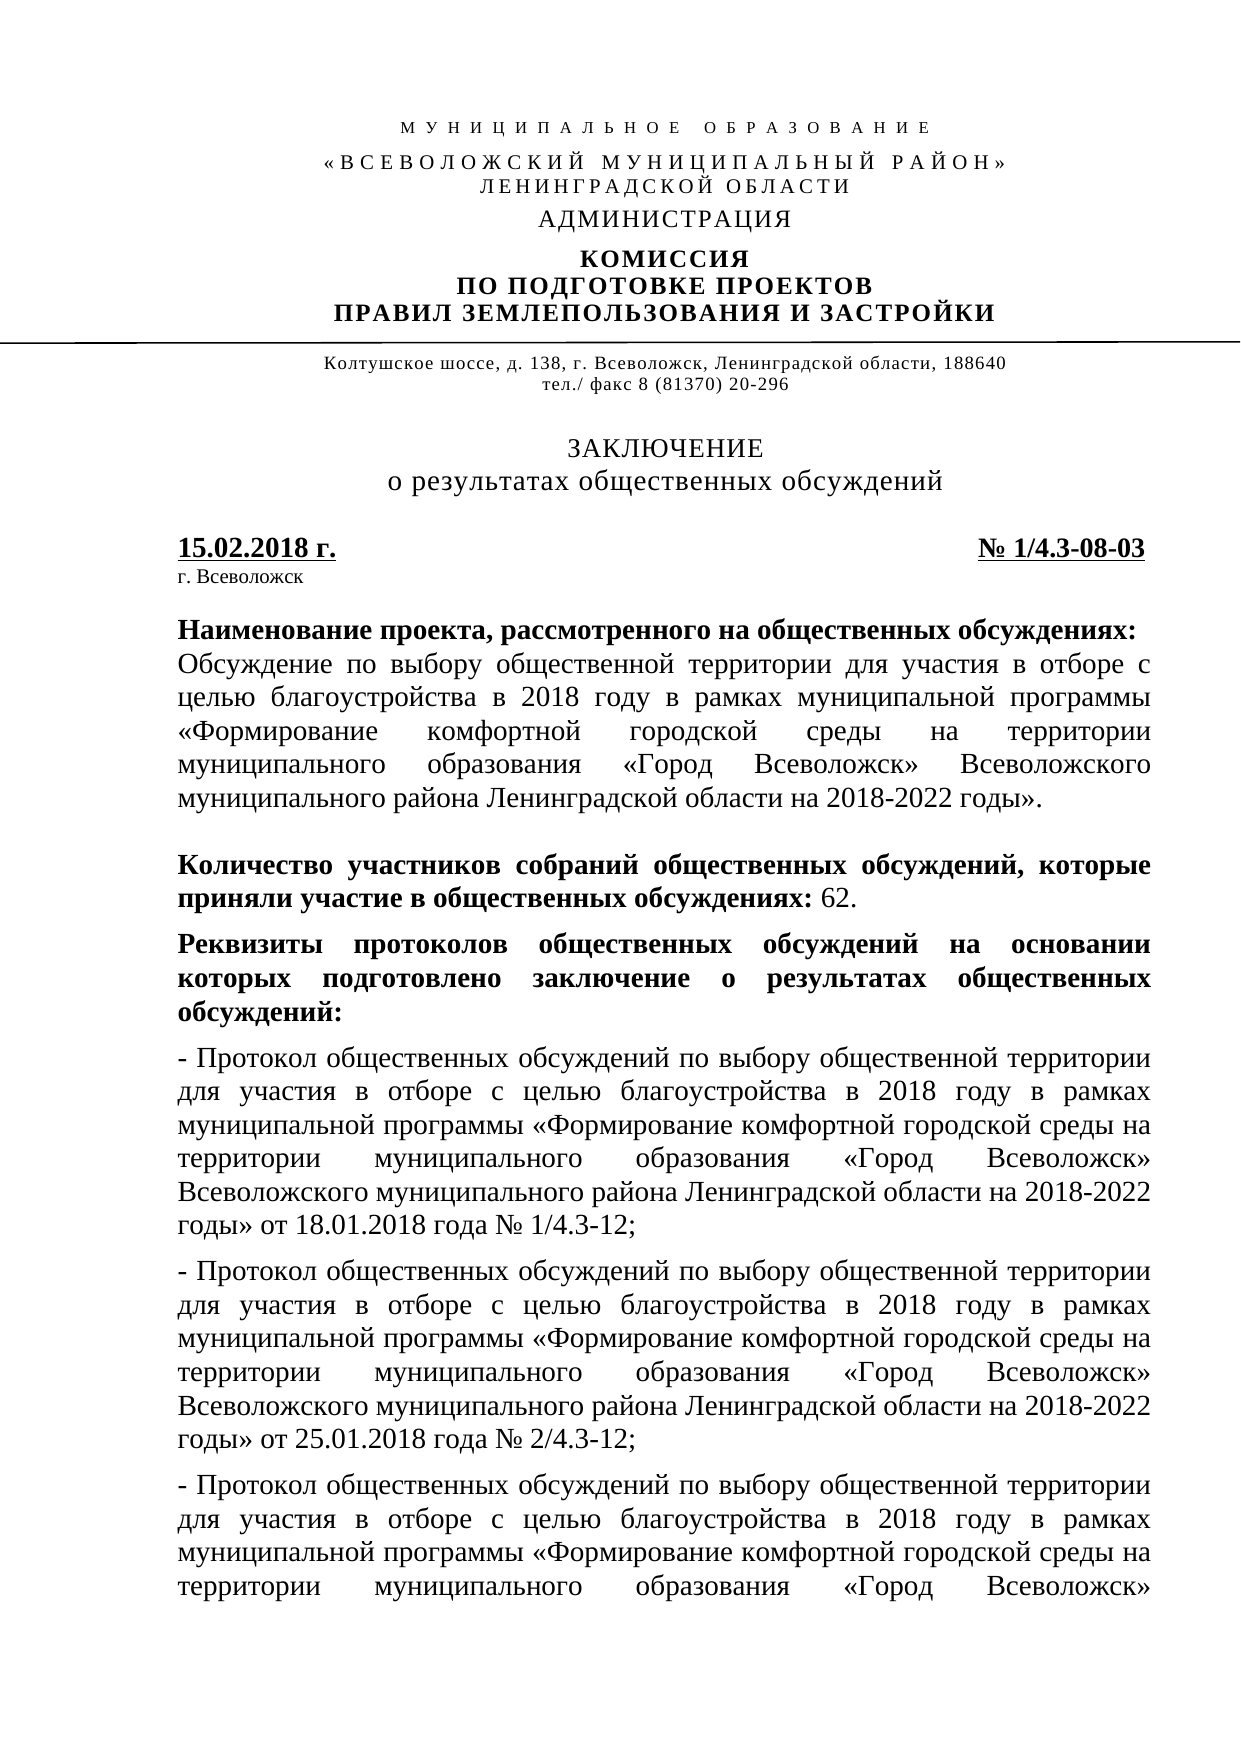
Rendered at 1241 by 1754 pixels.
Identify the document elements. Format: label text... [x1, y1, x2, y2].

text КОМИССИЯ [177, 245, 1152, 272]
text ПРАВИЛ ЗЕМЛЕПОЛЬЗОВАНИЯ И ЗАСТРОЙКИ [177, 299, 1152, 327]
text - Протокол общественных обсуждений по выбору общественной территории для участия в отборе с целью благоустройства в 2018 году в рамках муниципальной программы «Формирование комфортной городской среды на территории муниципального образования «Город Всеволожск» Всеволожского муниципального района Ленинградской области на 2018-2022 годы» от 18.01.2018 года № 1/4.3-12; [177, 1040, 1152, 1241]
text Реквизиты протоколов общественных обсуждений на основании которых подготовлено заключение о результатах общественных обсуждений: [177, 927, 1152, 1027]
text Колтушское шоссе, д. 138, г. Всеволожск, Ленинградской области, 188640 [179, 352, 1152, 373]
text тел./ факс 8 (81370) 20-296 [179, 373, 1152, 395]
text о результатах общественных обсуждений [179, 463, 1152, 497]
text «ВСЕВОЛОЖСКИЙ МУНИЦИПАЛЬНЫЙ РАЙОН» [177, 150, 1152, 174]
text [177, 1467, 1152, 1601]
text МУНИЦИПАЛЬНОЕ ОБРАЗОВАНИЕ [177, 118, 1152, 137]
text Количество участников собраний общественных обсуждений, которые приняли участие в общественных обсуждениях: 62. [177, 847, 1152, 914]
text г. Всеволожск [177, 564, 1152, 588]
text Обсуждение по выбору общественной территории для участия в отборе с целью благоустройства в 2018 году в рамках муниципальной программы «Формирование комфортной городской среды на территории муниципального образования «Город Всеволожск» Всеволожского муниципального района Ленинградской области на 2018-2022 годы». [177, 646, 1152, 813]
text АДМИНИСТРАЦИЯ [177, 204, 1152, 233]
text 15.02.2018 г. № 1/4.3-08-03 [177, 531, 1152, 564]
text ЗАКЛЮЧЕНИЕ [179, 432, 1152, 463]
text Наименование проекта, рассмотренного на общественных обсуждениях: [177, 612, 1152, 646]
text - Протокол общественных обсуждений по выбору общественной территории для участия в отборе с целью благоустройства в 2018 году в рамках муниципальной программы «Формирование комфортной городской среды на территории муниципального образования «Город Всеволожск» Всеволожского муниципального района Ленинградской области на 2018-2022 годы» от 25.01.2018 года № 2/4.3-12; [177, 1253, 1152, 1455]
text ПО ПОДГОТОВКЕ ПРОЕКТОВ [177, 272, 1152, 299]
text ЛЕНИНГРАДСКОЙ ОБЛАСТИ [177, 174, 1152, 198]
